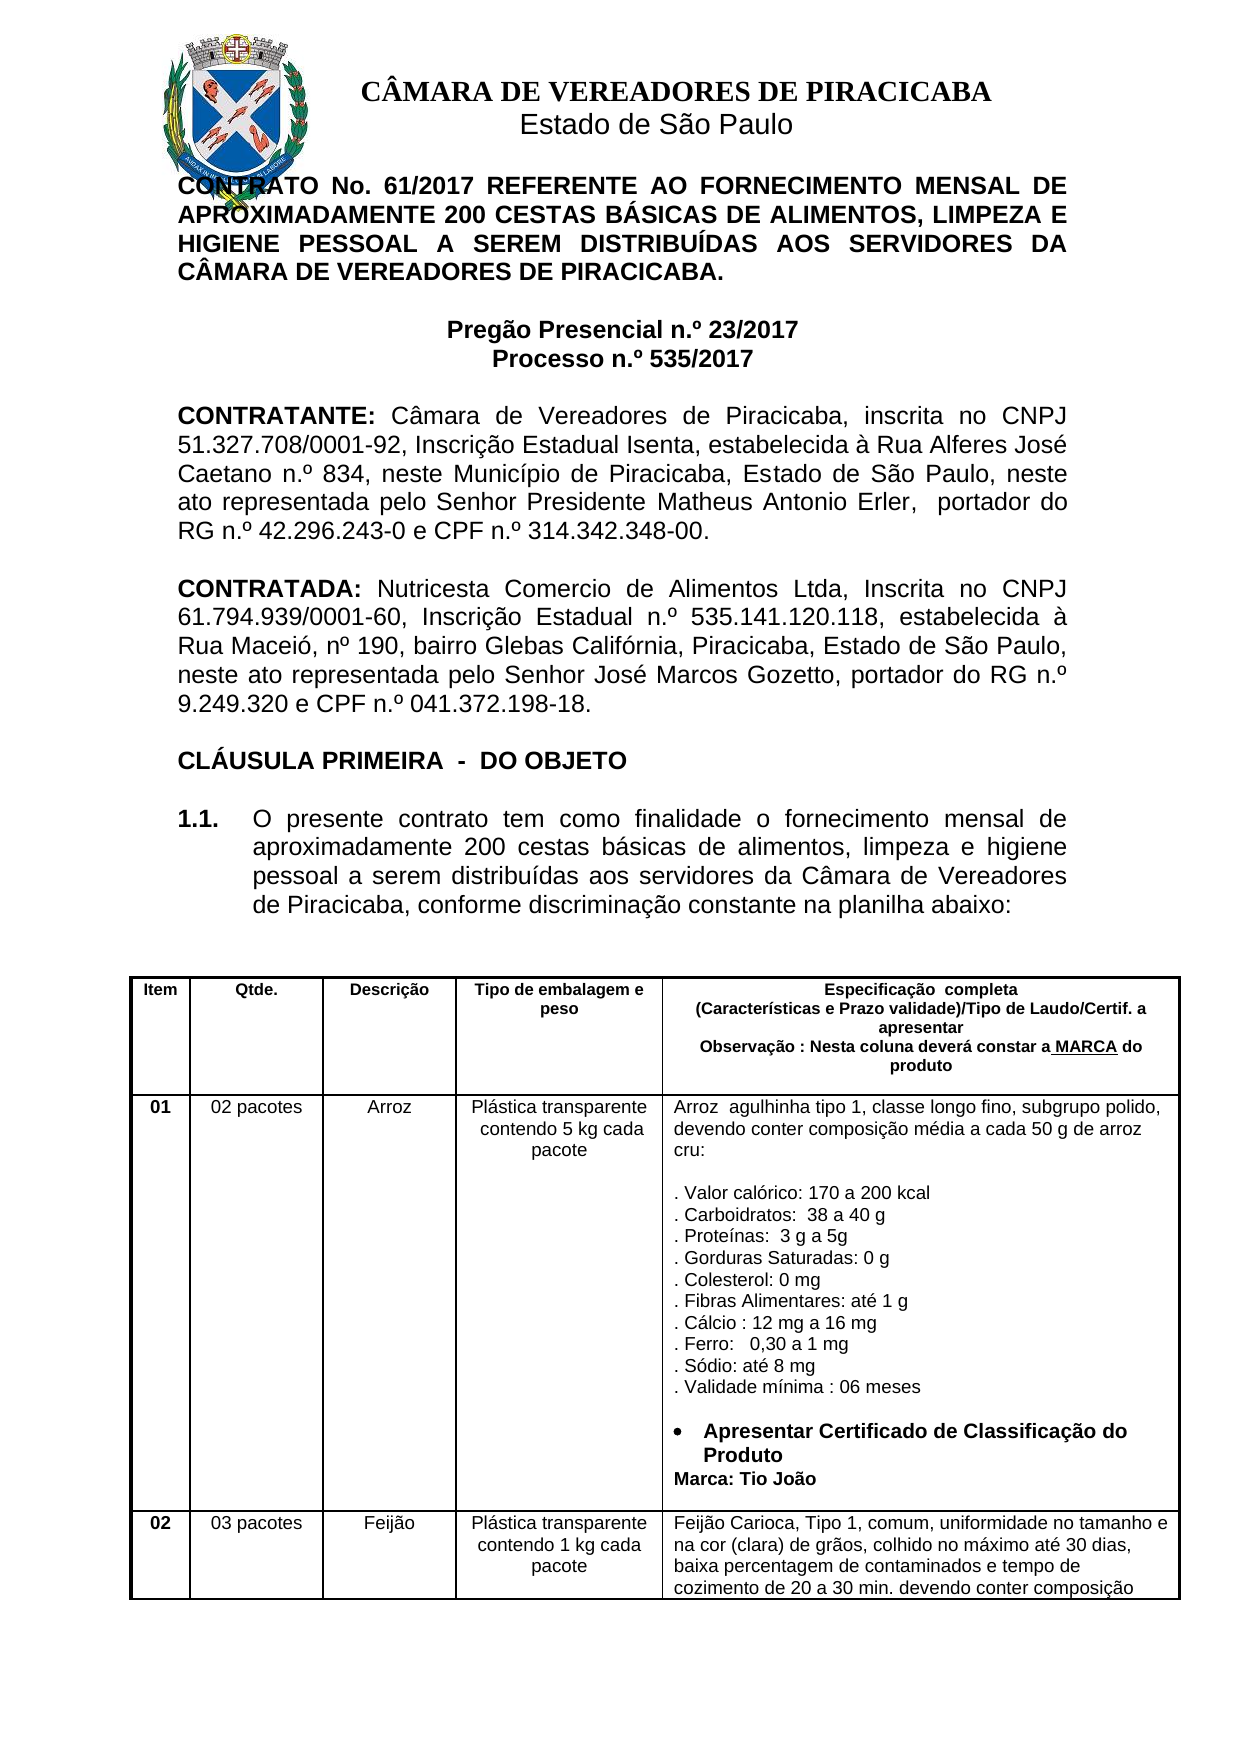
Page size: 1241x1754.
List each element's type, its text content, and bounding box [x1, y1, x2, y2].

text CONTRATO No. 61/2017 REFERENTE AO FORNECIMENTO MENSAL DE APROXIMADAMENTE 200 CESTAS BÁSICAS DE ALIMENTOS, LIMPEZA E HIGIENE PESSOAL A SEREM DISTRIBUÍDAS AOS SERVIDORES DA CÂMARA DE VEREADORES DE PIRACICABA. [177, 171, 1068, 286]
table_cell 01 [133, 1096, 189, 1510]
table_cell Plástica transparente contendo cada pacote [457, 1512, 662, 1598]
table_header Especificação completa (Características e Prazo validade)/Tipo de Laudo/Certif. a apresentar Observação : Nesta coluna deverá constar a MARCA do produto [663, 979, 1178, 1094]
table_cell Arroz [324, 1096, 455, 1510]
table_header Descrição [324, 979, 455, 1094]
table_header Qtde. [191, 979, 322, 1094]
text Pregão Presencial n.º 23/2017 [177, 315, 1068, 344]
table_cell 03 pacotes [191, 1512, 322, 1598]
picture [130, 34, 311, 215]
table_cell Plástica transparente contendo cada pacote [457, 1096, 662, 1510]
text Processo n.º 535/2017 [177, 344, 1068, 372]
list O presente contrato tem como finalidade o fornecimento mensal de aproximadamente 200 cestas básicas de alimentos, limpeza e higiene pessoal a serem distribuídas aos servidores da Câmara de Vereadores de Piracicaba, conforme discriminação constante na planilha abaixo: [177, 804, 1068, 919]
table_header Tipo de embalagem e peso [457, 979, 662, 1094]
table_cell Arroz agulhinha tipo 1, classe longo fino, subgrupo polido, devendo conter composição média a cada de arroz cru: . Valor calórico: 200 kcal . Carboidratos: . Proteínas: . Gorduras Saturadas: . Colesterol: 0 mg . Fibras Alimentares: até . Cálcio : 12 mg a 16 mg . Ferro: 1 mg . Sódio: até 8 mg . Validade mínima : 06 meses Apresentar Certificado de Classificação do Produto Marca: Tio João [663, 1096, 1178, 1510]
text CONTRATADA: Nutricesta Comercio de Alimentos Ltda, Inscrita no CNPJ 61.794.939/0001-60, Inscrição Estadual n.º 535.141.120.118, estabelecida à Rua Maceió, nº 190, bairro Glebas Califórnia, Piracicaba, Estado de São Paulo, neste ato representada pelo Senhor José Marcos Gozetto, portador do RG n.º 9.249.320 e CPF n.º 041.372.198-18. [177, 574, 1068, 717]
table_cell 02 [133, 1512, 189, 1598]
table_cell Feijão [324, 1512, 455, 1598]
table_header Item [133, 979, 189, 1094]
text CONTRATANTE: Câmara de Vereadores de Piracicaba, inscrita no CNPJ 51.327.708/0001-92, Inscrição Estadual Isenta, estabelecida à Rua Alferes José Caetano n.º 834, neste Município de Piracicaba, Estado de São Paulo, neste ato representada pelo Senhor Presidente Matheus Antonio Erler, portador do RG n.º 42.296.243-0 e CPF n.º 314.342.348-00. [177, 401, 1068, 545]
text CLÁUSULA PRIMEIRA - DO OBJETO [177, 746, 1068, 775]
table_cell 02 pacotes [191, 1096, 322, 1510]
